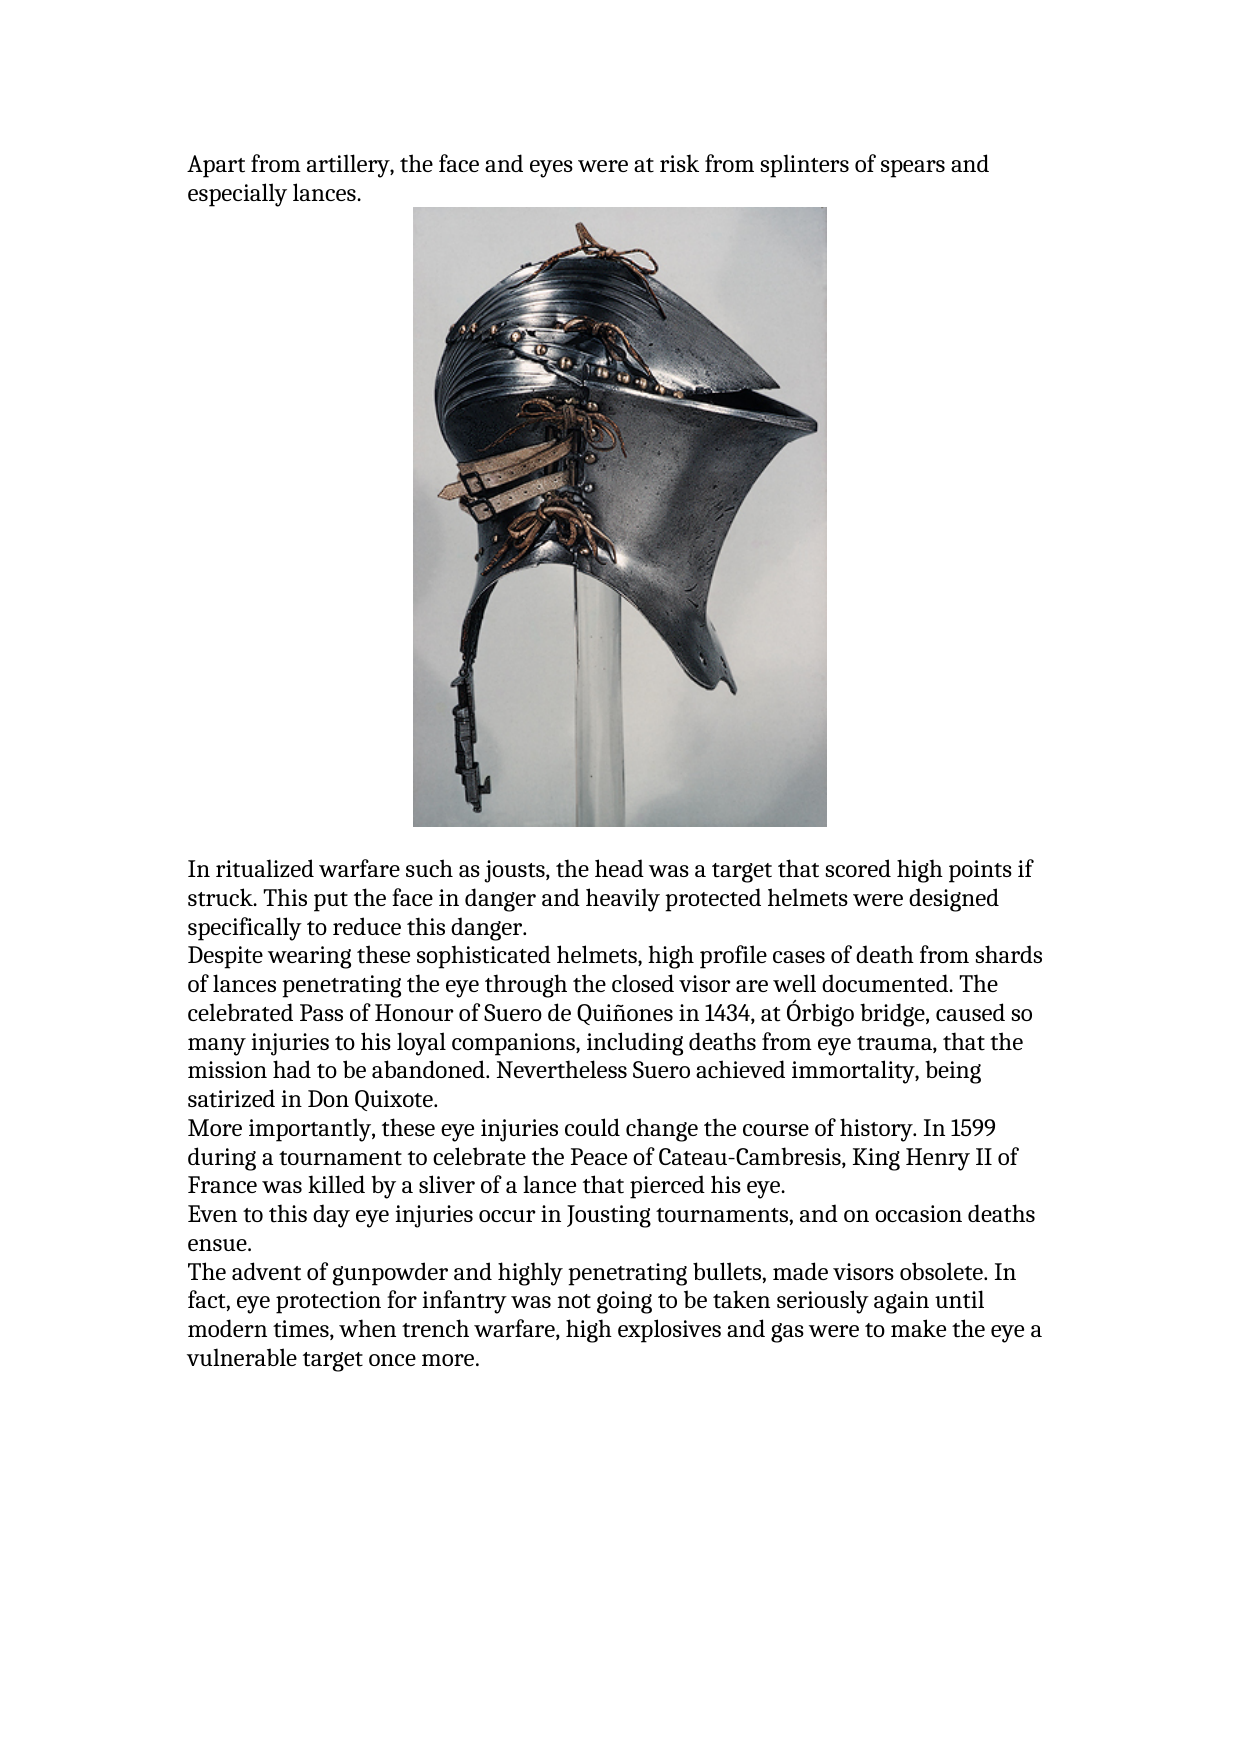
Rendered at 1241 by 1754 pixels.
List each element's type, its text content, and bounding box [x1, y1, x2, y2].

text Despite wearing these sophisticated helmets, high profile cases of death from shards of lances penetrating the eye through the closed visor are well documented. The celebrated of Suero de Quiñones in 1434, at Órbigo bridge, caused so many injuries to his loyal companions, including deaths from eye trauma, that the mission had to be abandoned. Nevertheless Suero achieved immortality, being satirized in Don Quixote. [187, 941, 1053, 1114]
picture [413, 207, 827, 827]
text Even to this day eye injuries occur in Jousting tournaments, and on occasion deaths ensue. [187, 1200, 1053, 1258]
text The advent of gunpowder and highly penetrating bullets, made visors obsolete. In fact, eye protection for infantry was not going to be taken seriously again until modern times, when trench warfare, high explosives and gas were to make the eye a vulnerable target once more. [187, 1258, 1053, 1373]
text In ritualized warfare such as jousts, the head was a target that scored high points if struck. This put the face in danger and heavily protected helmets were designed specifically to reduce this danger. [187, 855, 1053, 941]
text More importantly, these eye injuries could change the course of history. In 1599 during a tournament to celebrate the Peace of Cateau-Cambresis, King Henry II of was killed by a sliver of a lance that pierced his eye. [187, 1114, 1053, 1200]
text Apart from artillery, the face and eyes were at risk from splinters of spears and especially lances. [187, 150, 1053, 207]
